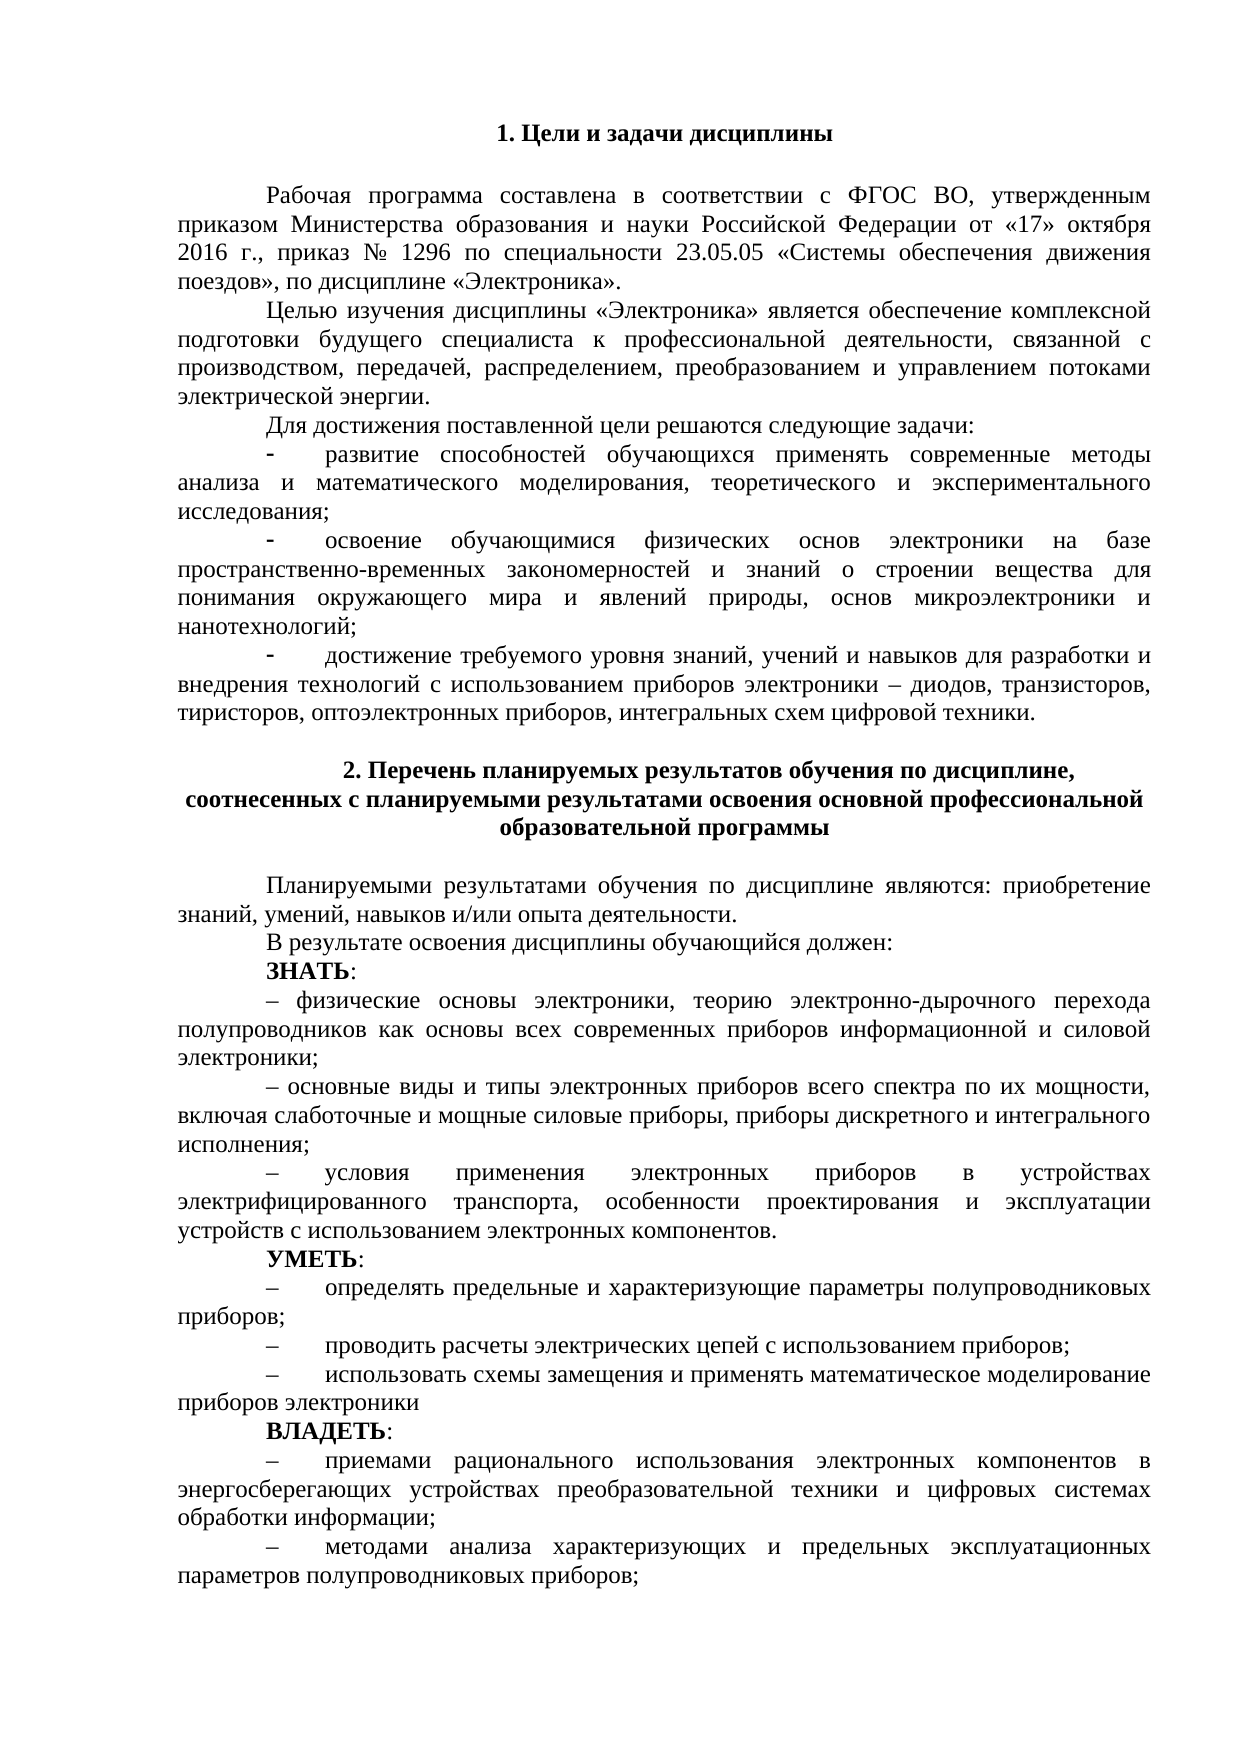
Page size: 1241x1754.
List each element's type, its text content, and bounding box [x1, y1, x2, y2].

text – использовать схемы замещения и применять математическое моделирование приборов электроники [177, 1359, 1152, 1416]
text – проводить расчеты электрических цепей с использованием приборов; [177, 1330, 1152, 1359]
text В результате освоения дисциплины обучающийся должен: [177, 927, 1152, 956]
text – условия применения электронных приборов в устройствах электрифицированного транспорта, особенности проектирования и эксплуатации устройств с использованием электронных компонентов. [177, 1157, 1152, 1244]
text ЗНАТЬ: [177, 956, 1152, 985]
text Для достижения поставленной цели решаются следующие задачи: [177, 410, 1152, 439]
text – методами анализа характеризующих и предельных эксплуатационных параметров полупроводниковых приборов; [177, 1531, 1152, 1589]
text Целью изучения дисциплины «Электроника» является обеспечение комплексной подготовки будущего специалиста к профессиональной деятельности, связанной с производством, передачей, распределением, преобразованием и управлением потоками электрической энергии. [177, 295, 1152, 410]
text Планируемыми результатами обучения по дисциплине являются: приобретение знаний, умений, навыков и/или опыта деятельности. [177, 870, 1152, 927]
text – приемами рационального использования электронных компонентов в энергосберегающих устройствах преобразовательной техники и цифровых системах обработки информации; [177, 1445, 1152, 1531]
list освоение обучающимися физических основ электроники на базе пространственно-временных закономерностей и знаний о строении вещества для понимания окружающего мира и явлений природы, основ микроэлектроники и нанотехнологий; [177, 525, 1152, 640]
text – основные виды и типы электронных приборов всего спектра по их мощности, включая слаботочные и мощные силовые приборы, приборы дискретного и интегрального исполнения; [177, 1071, 1152, 1157]
text 2. Перечень планируемых результатов обучения по дисциплине, соотнесенных с планируемыми результатами освоения основной профессиональной образовательной программы [177, 755, 1152, 841]
text УМЕТЬ: [177, 1244, 1152, 1272]
text – физические основы электроники, теорию электронно-дырочного перехода полупроводников как основы всех современных приборов информационной и силовой электроники; [177, 985, 1152, 1071]
list развитие способностей обучающихся применять современные методы анализа и математического моделирования, теоретического и экспериментального исследования; [177, 439, 1152, 525]
text ВЛАДЕТЬ: [177, 1416, 1152, 1445]
text Рабочая программа составлена в соответствии с ФГОС ВО, утвержденным приказом Министерства образования и науки Российской Федерации от «17» октября 2016 г., приказ № 1296 по специальности 23.05.05 «Системы обеспечения движения поездов», по дисциплине «Электроника». [177, 180, 1152, 295]
text – определять предельные и характеризующие параметры полупроводниковых приборов; [177, 1272, 1152, 1330]
text 1. Цели и задачи дисциплины [177, 118, 1152, 147]
list достижение требуемого уровня знаний, учений и навыков для разработки и внедрения технологий с использованием приборов электроники – диодов, транзисторов, тиристоров, оптоэлектронных приборов, интегральных схем цифровой техники. [177, 640, 1152, 726]
